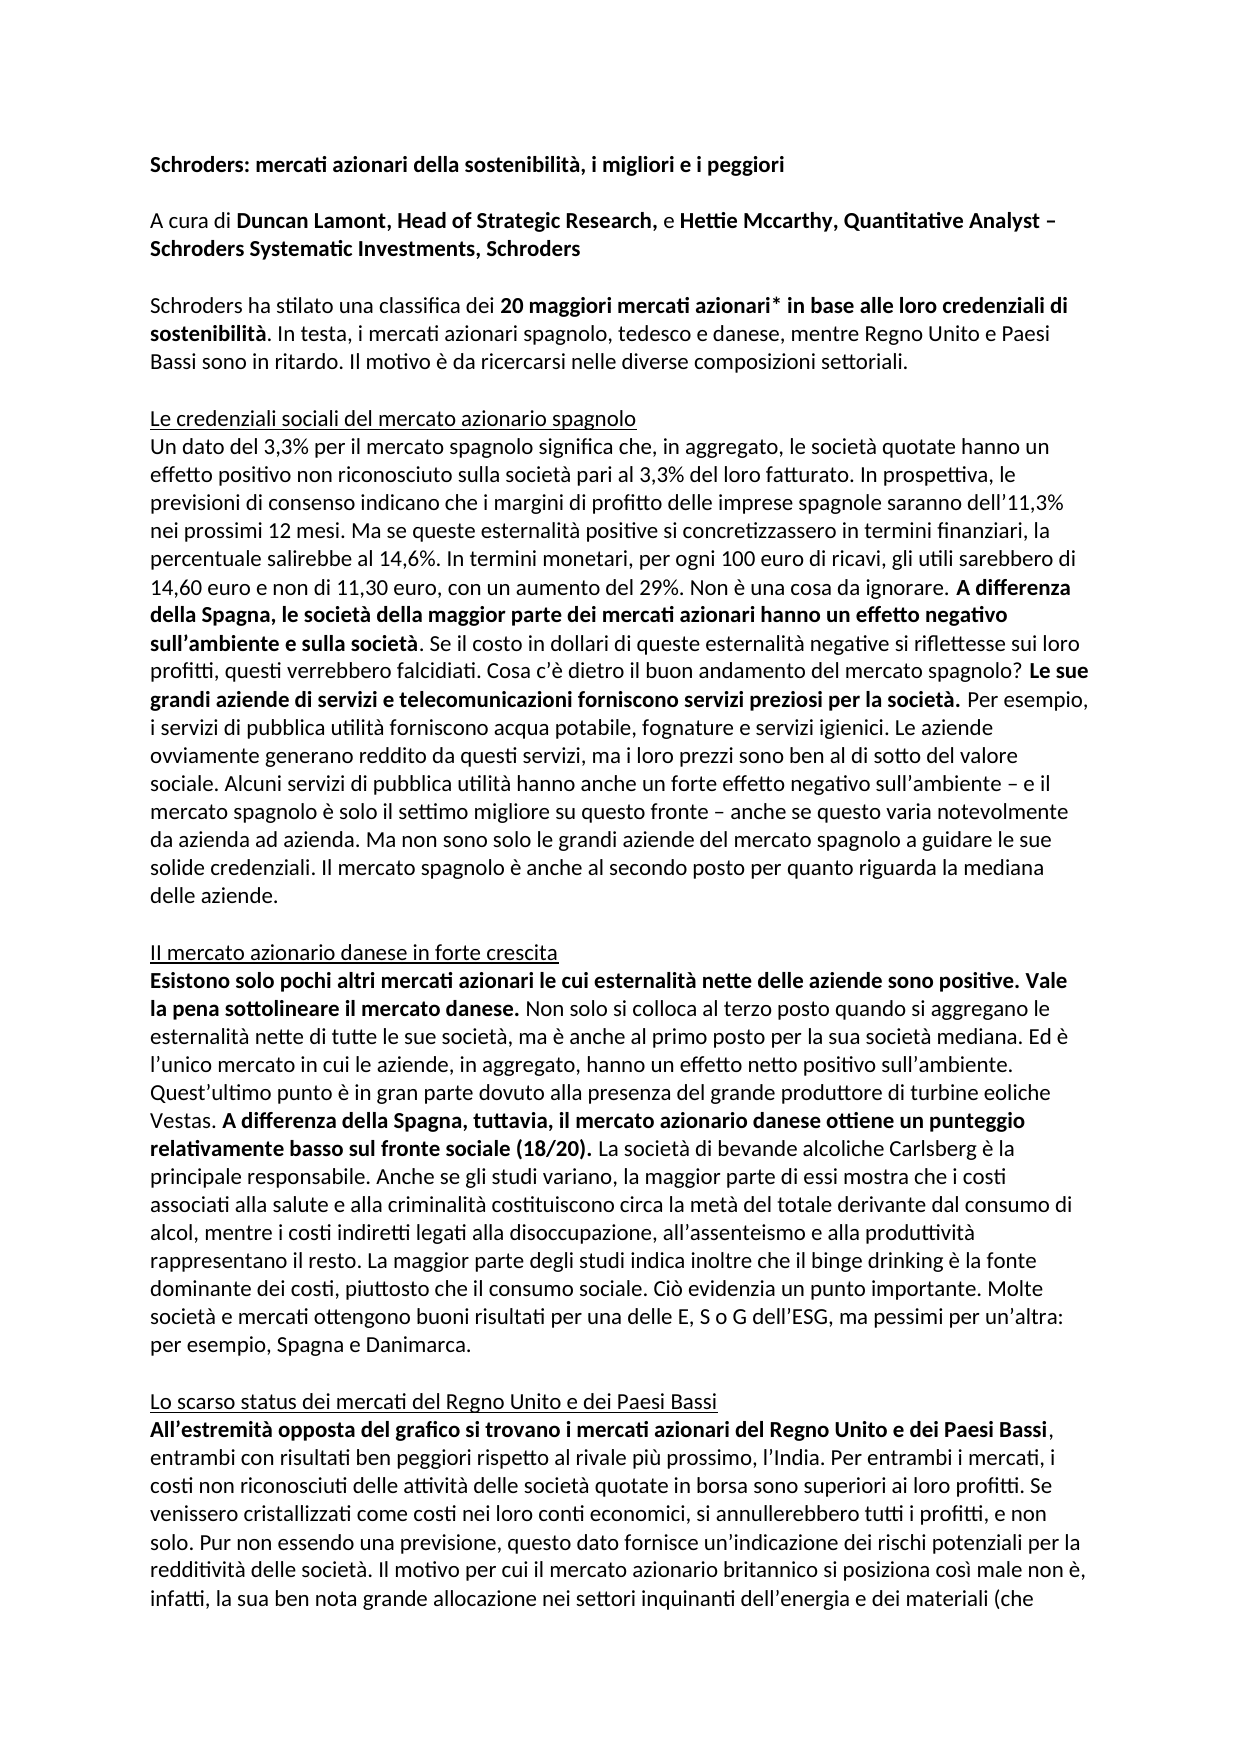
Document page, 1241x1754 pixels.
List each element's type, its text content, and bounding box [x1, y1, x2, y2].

text Schroders: mercati azionari della sostenibilità, i migliori e i peggiori [150, 150, 1090, 178]
text Schroders ha stilato una classifica dei 20 maggiori mercati azionari* in base alle loro credenziali di sostenibilità. In testa, i mercati azionari spagnolo, tedesco e danese, mentre Regno Unito e Paesi Bassi sono in ritardo. Il motivo è da ricercarsi nelle diverse composizioni settoriali. [150, 291, 1090, 375]
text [150, 1387, 1090, 1612]
text A cura di Duncan Lamont, Head of Strategic Research, e Hettie Mccarthy, Quantitative Analyst – Schroders Systematic Investments, Schroders [150, 206, 1090, 262]
text Le credenziali sociali del mercato azionario spagnolo Un dato del 3,3% per il mercato spagnolo significa che, in aggregato, le società quotate hanno un effetto positivo non riconosciuto sulla società pari al 3,3% del loro fatturato. In prospettiva, le previsioni di consenso indicano che i margini di profitto delle imprese spagnole saranno dell’11,3% nei prossimi 12 mesi. Ma se queste esternalità positive si concretizzassero in termini finanziari, la percentuale salirebbe al 14,6%. In termini monetari, per ogni 100 euro di ricavi, gli utili sarebbero di 14,60 euro e non di 11,30 euro, con un aumento del 29%. Non è una cosa da ignorare. A differenza della Spagna, le società della maggior parte dei mercati azionari hanno un effetto negativo sull’ambiente e sulla società. Se il costo in dollari di queste esternalità negative si riflettesse sui loro profitti, questi verrebbero falcidiati. Cosa c’è dietro il buon andamento del mercato spagnolo? Le sue grandi aziende di servizi e telecomunicazioni forniscono servizi preziosi per la società. Per esempio, i servizi di pubblica utilità forniscono acqua potabile, fognature e servizi igienici. Le aziende ovviamente generano reddito da questi servizi, ma i loro prezzi sono ben al di sotto del valore sociale. Alcuni servizi di pubblica utilità hanno anche un forte effetto negativo sull’ambiente – e il mercato spagnolo è solo il settimo migliore su questo fronte – anche se questo varia notevolmente da azienda ad azienda. Ma non sono solo le grandi aziende del mercato spagnolo a guidare le sue solide credenziali. Il mercato spagnolo è anche al secondo posto per quanto riguarda la mediana delle aziende. [150, 404, 1090, 909]
text II mercato azionario danese in forte crescita Esistono solo pochi altri mercati azionari le cui esternalità nette delle aziende sono positive. Vale la pena sottolineare il mercato danese. Non solo si colloca al terzo posto quando si aggregano le esternalità nette di tutte le sue società, ma è anche al primo posto per la sua società mediana. Ed è l’unico mercato in cui le aziende, in aggregato, hanno un effetto netto positivo sull’ambiente. Quest’ultimo punto è in gran parte dovuto alla presenza del grande produttore di turbine eoliche Vestas. A differenza della Spagna, tuttavia, il mercato azionario danese ottiene un punteggio relativamente basso sul fronte sociale (18/20). La società di bevande alcoliche Carlsberg è la principale responsabile. Anche se gli studi variano, la maggior parte di essi mostra che i costi associati alla salute e alla criminalità costituiscono circa la metà del totale derivante dal consumo di alcol, mentre i costi indiretti legati alla disoccupazione, all’assenteismo e alla produttività rappresentano il resto. La maggior parte degli studi indica inoltre che il binge drinking è la fonte dominante dei costi, piuttosto che il consumo sociale. Ciò evidenzia un punto importante. Molte società e mercati ottengono buoni risultati per una delle E, S o G dell’ESG, ma pessimi per un’altra: per esempio, Spagna e Danimarca. [150, 938, 1090, 1358]
